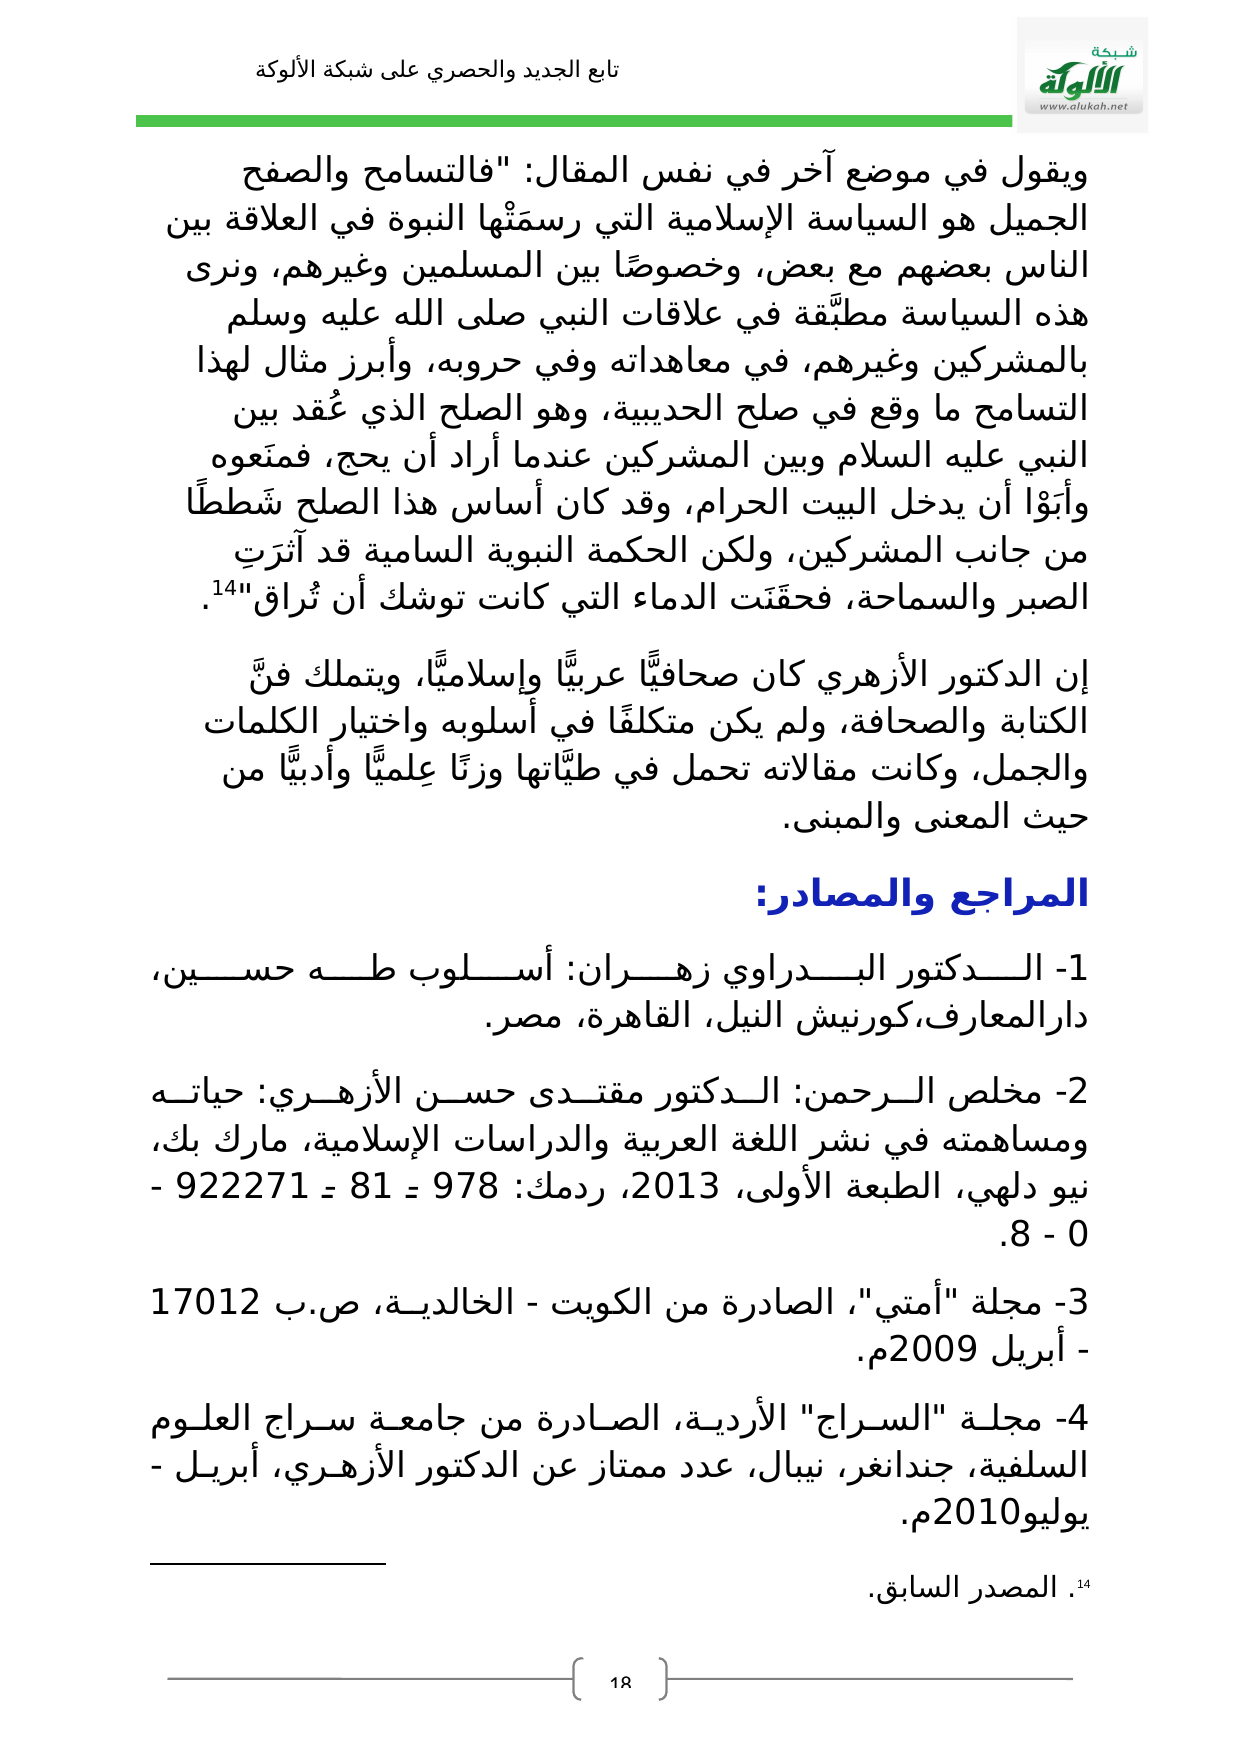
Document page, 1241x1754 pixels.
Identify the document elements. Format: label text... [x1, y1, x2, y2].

text إن الدكتور الأزهري كان صحافيًّا عربيًّا وإسلاميًّا، ويتملك فنَّ الكتابة والصحافة، ولم يكن متكلفًا في أسلوبه واختيار الكلمات والجمل، وكانت مقالاته تحمل في طيَّاتها وزنًا عِلميًّا وأدبيًّا من حيث المعنى والمبنى. [150, 653, 1090, 837]
subtitle المراجع والمصادر: [150, 872, 1090, 916]
text 2- مخلص الرحمن: الدكتور مقتدى حسن الأزهري: حياته ومساهمته في نشر اللغة العربية والدراسات الإسلامية، مارك بك، نيو دلهي، الطبعة الأولى، 2013، ردمك: 978 - 81 - 922271 - 0 - 8. [150, 1071, 1090, 1254]
text 3- مجلة "أمتي"، الصادرة من الكويت - الخالدية، ص.ب 17012 - أبريل 2009م. [150, 1281, 1090, 1370]
text ويقول في موضع آخر في نفس المقال: "فالتسامح والصفح الجميل هو السياسة الإسلامية التي رسمَتْها النبوة في العلاقة بين الناس بعضهم مع بعض، وخصوصًا بين المسلمين وغيرهم، ونرى هذه السياسة مطبَّقة في علاقات النبي صلى الله عليه وسلم بالمشركين وغيرهم، في معاهداته وفي حروبه، وأبرز مثال لهذا التسامح ما وقع في صلح الحديبية، وهو الصلح الذي عُقد بين النبي عليه السلام وبين المشركين عندما أراد أن يحج، فمنَعوه وأبَوْا أن يدخل البيت الحرام، وقد كان أساس هذا الصلح شَططًا من جانب المشركين، ولكن الحكمة النبوية السامية قد آثرَتِ الصبر والسماحة، فحقَنَت الدماء التي كانت توشك أن تُراق". [150, 150, 1090, 618]
text 1- الدكتور البدراوي زهران: أسلوب طه حسين، دارالمعارف،كورنيش النيل، القاهرة، مصر. [150, 947, 1090, 1036]
text 4- مجلة "السراج" الأردية، الصادرة من جامعة سراج العلوم السلفية، جندانغر، نيبال، عدد ممتاز عن الدكتور الأزهري، أبريل - يوليو2010م. [150, 1397, 1090, 1533]
